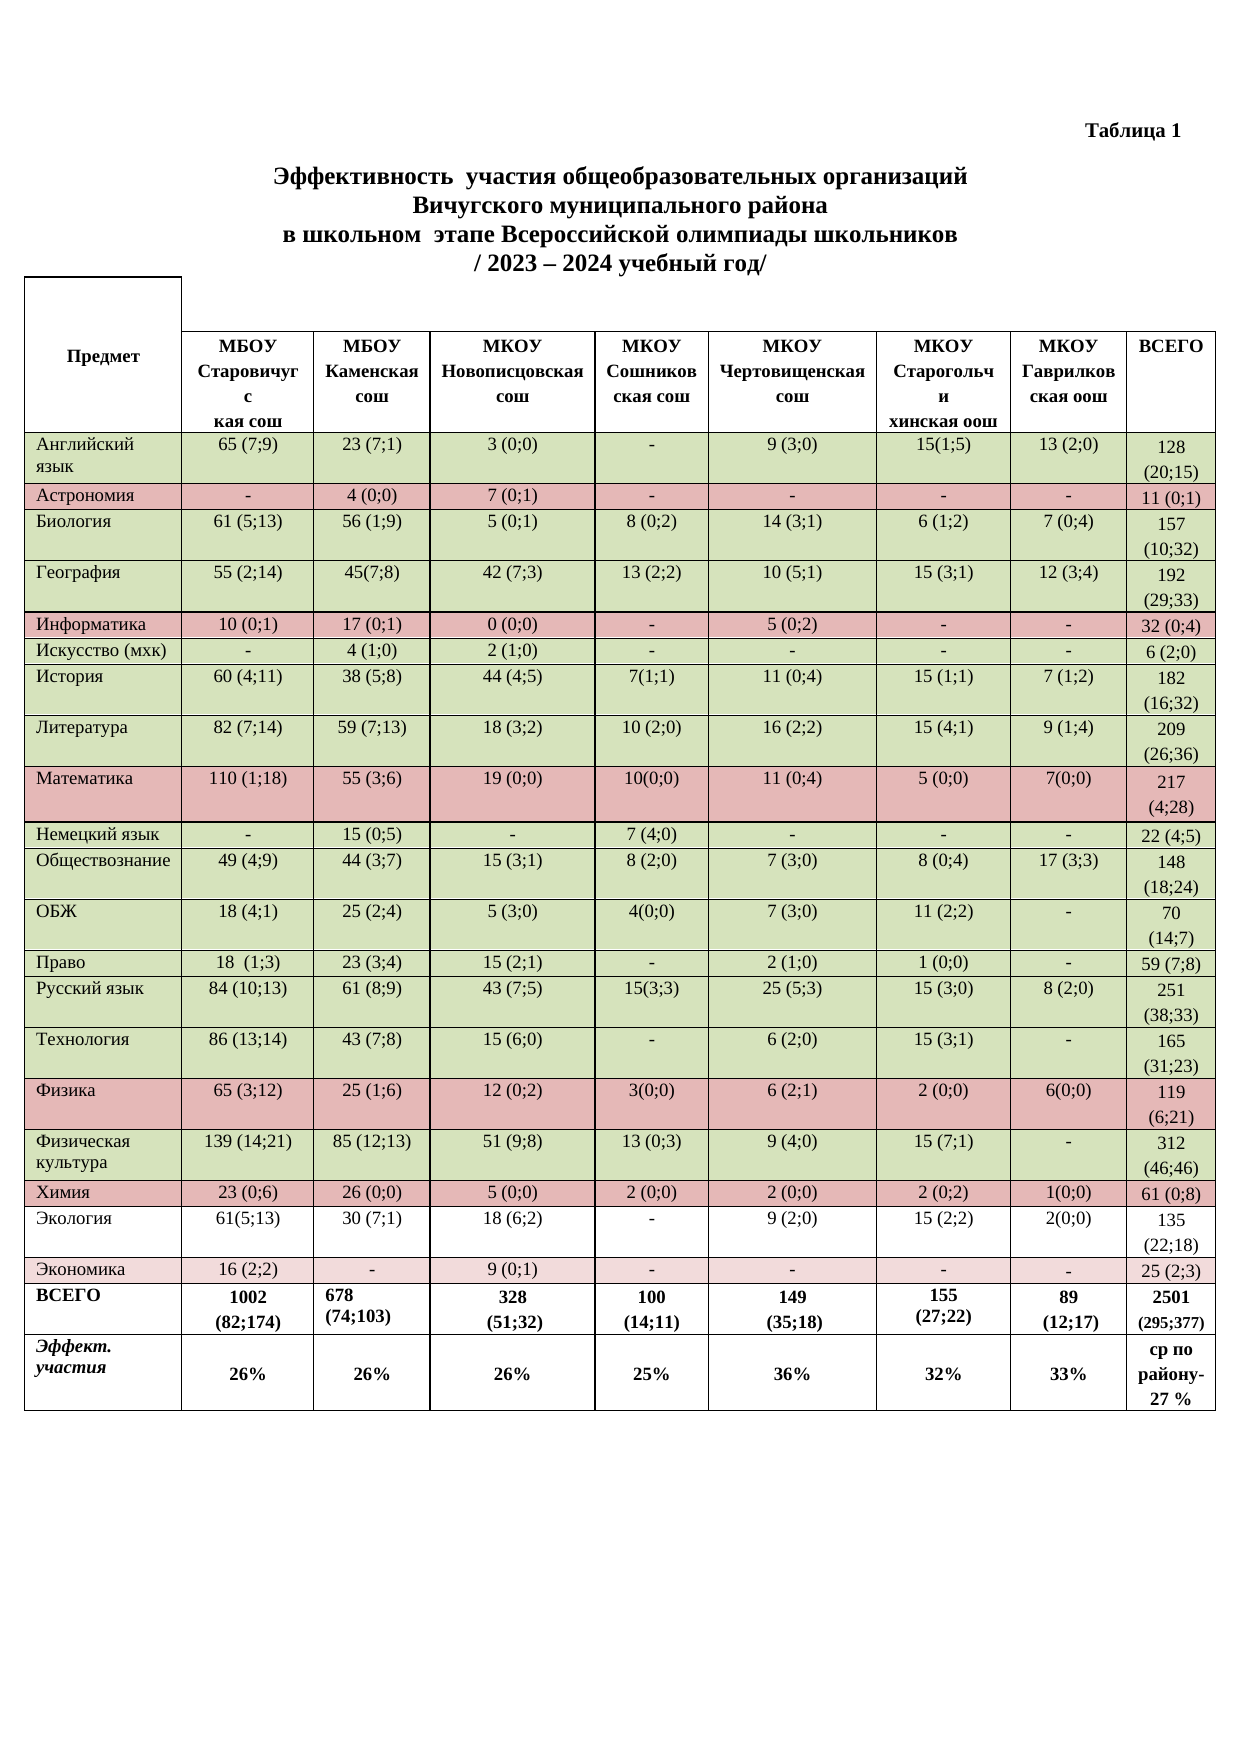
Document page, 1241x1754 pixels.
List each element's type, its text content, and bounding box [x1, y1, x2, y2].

table_cell 10(0;0) [596, 767, 708, 821]
table_cell 44 (4;5) [431, 665, 594, 714]
table_cell 0 (0;0) [431, 613, 594, 637]
table_cell 4 (0;0) [314, 484, 429, 509]
table_cell 217 (4;28) [1127, 767, 1215, 821]
table_cell 5 (0;1) [431, 510, 594, 560]
table_cell Технология [25, 1028, 181, 1078]
table_cell - [1011, 1258, 1126, 1283]
table_cell 15 (0;5) [314, 823, 429, 847]
table_cell 18 (1;3) [182, 951, 313, 976]
table_cell География [25, 561, 181, 611]
table_cell 148 (18;24) [1127, 849, 1215, 898]
table_cell 45(7;8) [314, 561, 429, 611]
table_cell 9 (0;1) [431, 1258, 594, 1283]
table_cell 32% [877, 1335, 1010, 1410]
table_cell Английский язык [25, 433, 181, 483]
table_cell 2 (1;0) [431, 639, 594, 663]
table_cell 17 (0;1) [314, 613, 429, 637]
table_cell 65 (7;9) [182, 433, 313, 483]
table_cell 26% [314, 1335, 429, 1410]
table_cell МКОУ Новописцовская сош [431, 332, 594, 432]
table_cell - [877, 484, 1010, 509]
table_cell 15(3;3) [596, 977, 708, 1027]
table_cell 11 (0;4) [709, 767, 876, 821]
table_cell 10 (5;1) [709, 561, 876, 611]
table_cell Химия [25, 1181, 181, 1206]
table_cell 2 (0;0) [709, 1181, 876, 1206]
table_cell 1(0;0) [1011, 1181, 1126, 1206]
table_cell - [596, 613, 708, 637]
table_cell 8 (2;0) [596, 849, 708, 898]
table_cell Русский язык [25, 977, 181, 1027]
table_cell 16 (2;2) [182, 1258, 313, 1283]
table_cell 13 (0;3) [596, 1130, 708, 1180]
table_cell - [431, 823, 594, 847]
table_cell 1 (0;0) [877, 951, 1010, 976]
table_cell 2 (1;0) [709, 951, 876, 976]
table_cell 11 (0;1) [1127, 484, 1215, 509]
table_cell 2501 (295;377) [1127, 1284, 1215, 1334]
table_cell 2(0;0) [1011, 1207, 1126, 1257]
table_cell 5 (0;2) [709, 613, 876, 637]
table_cell Астрономия [25, 484, 181, 509]
table_cell 61 (0;8) [1127, 1181, 1215, 1206]
table_cell 15 (7;1) [877, 1130, 1010, 1180]
table_cell 678 (74;103) [314, 1284, 429, 1334]
table_cell 23 (0;6) [182, 1181, 313, 1206]
table_cell 2 (0;2) [877, 1181, 1010, 1206]
table_cell - [709, 484, 876, 509]
table_cell - [1011, 900, 1126, 949]
table_cell 25 (5;3) [709, 977, 876, 1027]
table_cell 15 (3;1) [431, 849, 594, 898]
table_cell 8 (0;4) [877, 849, 1010, 898]
table_cell 15 (6;0) [431, 1028, 594, 1078]
table_cell 100 (14;11) [596, 1284, 708, 1334]
table_cell 86 (13;14) [182, 1028, 313, 1078]
table_cell 157 (10;32) [1127, 510, 1215, 560]
table_cell МКОУ Чертовищенская сош [709, 332, 876, 432]
table_cell Экономика [25, 1258, 181, 1283]
table_cell 7 (3;0) [709, 900, 876, 949]
table_cell 9 (3;0) [709, 433, 876, 483]
table_cell Информатика [25, 613, 181, 637]
table_cell МБОУ Каменская сош [314, 332, 429, 432]
table_cell - [596, 1028, 708, 1078]
table_cell - [596, 951, 708, 976]
table_cell 165 (31;23) [1127, 1028, 1215, 1078]
table_cell 61 (8;9) [314, 977, 429, 1027]
table_cell 10 (2;0) [596, 716, 708, 766]
table_cell 15 (2;2) [877, 1207, 1010, 1257]
table_header Предмет [25, 278, 181, 432]
table_cell 6 (2;0) [709, 1028, 876, 1078]
table_cell 328 (51;32) [431, 1284, 594, 1334]
table_cell 19 (0;0) [431, 767, 594, 821]
table_cell 43 (7;8) [314, 1028, 429, 1078]
text Эффективность участия общеобразовательных организаций [59, 161, 1181, 190]
table_cell 18 (4;1) [182, 900, 313, 949]
table_cell 18 (6;2) [431, 1207, 594, 1257]
table_cell 51 (9;8) [431, 1130, 594, 1180]
table_cell 12 (0;2) [431, 1079, 594, 1129]
table_cell - [596, 433, 708, 483]
table_cell 43 (7;5) [431, 977, 594, 1027]
table_cell - [1011, 484, 1126, 509]
table_cell 15 (2;1) [431, 951, 594, 976]
table_cell Право [25, 951, 181, 976]
table_cell 33% [1011, 1335, 1126, 1410]
table_cell 18 (3;2) [431, 716, 594, 766]
table_cell 9 (2;0) [709, 1207, 876, 1257]
text Вичугского муниципального района [59, 190, 1181, 219]
table_cell ВСЕГО [1127, 332, 1215, 432]
table_cell 61(5;13) [182, 1207, 313, 1257]
table_cell МКОУ Гаврилков ская оош [1011, 332, 1126, 432]
table_cell 42 (7;3) [431, 561, 594, 611]
table_cell 6 (2;0) [1127, 639, 1215, 663]
table_cell 7 (4;0) [596, 823, 708, 847]
table_cell 6(0;0) [1011, 1079, 1126, 1129]
table_cell - [877, 1258, 1010, 1283]
table_cell 5 (0;0) [877, 767, 1010, 821]
table_cell 192 (29;33) [1127, 561, 1215, 611]
table_cell 5 (0;0) [431, 1181, 594, 1206]
table_cell - [709, 1258, 876, 1283]
table_cell 60 (4;11) [182, 665, 313, 714]
table_cell 70 (14;7) [1127, 900, 1215, 949]
table_cell - [596, 1207, 708, 1257]
table_cell 10 (0;1) [182, 613, 313, 637]
table_cell 4(0;0) [596, 900, 708, 949]
table_cell 38 (5;8) [314, 665, 429, 714]
table_cell 7 (0;4) [1011, 510, 1126, 560]
text / 2023 – 2024 учебный год/ [59, 248, 1181, 276]
table_cell Литература [25, 716, 181, 766]
table_cell История [25, 665, 181, 714]
table_cell 7 (0;1) [431, 484, 594, 509]
table_cell 59 (7;8) [1127, 951, 1215, 976]
table_cell 25 (1;6) [314, 1079, 429, 1129]
table_cell 9 (1;4) [1011, 716, 1126, 766]
table_cell 25 (2;3) [1127, 1258, 1215, 1283]
table_cell 11 (2;2) [877, 900, 1010, 949]
table_cell 56 (1;9) [314, 510, 429, 560]
table_cell 16 (2;2) [709, 716, 876, 766]
table_cell - [877, 823, 1010, 847]
table_cell 44 (3;7) [314, 849, 429, 898]
table_cell 1002 (82;174) [182, 1284, 313, 1334]
table_cell 65 (3;12) [182, 1079, 313, 1129]
table_cell 8 (2;0) [1011, 977, 1126, 1027]
table_cell Физическая культура [25, 1130, 181, 1180]
table_cell 5 (3;0) [431, 900, 594, 949]
table_cell 9 (4;0) [709, 1130, 876, 1180]
table_cell - [1011, 1028, 1126, 1078]
table_cell - [1011, 1130, 1126, 1180]
table_cell Биология [25, 510, 181, 560]
table_cell 84 (10;13) [182, 977, 313, 1027]
table_cell - [1011, 823, 1126, 847]
table_cell 6 (1;2) [877, 510, 1010, 560]
table_cell 12 (3;4) [1011, 561, 1126, 611]
table_cell 7(0;0) [1011, 767, 1126, 821]
table_cell 26 (0;0) [314, 1181, 429, 1206]
table_cell 15 (3;1) [877, 561, 1010, 611]
table_cell 139 (14;21) [182, 1130, 313, 1180]
table_cell 119 (6;21) [1127, 1079, 1215, 1129]
table_cell 14 (3;1) [709, 510, 876, 560]
table_cell 155 (27;22) [877, 1284, 1010, 1334]
table_cell 3(0;0) [596, 1079, 708, 1129]
table_cell - [709, 823, 876, 847]
table_cell 22 (4;5) [1127, 823, 1215, 847]
table_cell - [877, 613, 1010, 637]
table_cell 85 (12;13) [314, 1130, 429, 1180]
table_cell 15(1;5) [877, 433, 1010, 483]
table_cell 128 (20;15) [1127, 433, 1215, 483]
table_cell - [314, 1258, 429, 1283]
table_cell 2 (0;0) [877, 1079, 1010, 1129]
table_cell 55 (3;6) [314, 767, 429, 821]
table_cell - [596, 484, 708, 509]
table_cell Экология [25, 1207, 181, 1257]
table_cell 13 (2;2) [596, 561, 708, 611]
table_cell 8 (0;2) [596, 510, 708, 560]
table_cell 30 (7;1) [314, 1207, 429, 1257]
table_cell МКОУ Старогольчи хинская оош [877, 332, 1010, 432]
table_cell 82 (7;14) [182, 716, 313, 766]
table_cell Эффект. участия [25, 1335, 181, 1410]
table_cell Обществознание [25, 849, 181, 898]
text Таблица 1 [59, 118, 1181, 142]
table_cell 17 (3;3) [1011, 849, 1126, 898]
table_cell 4 (1;0) [314, 639, 429, 663]
table_cell - [182, 484, 313, 509]
table_cell 2 (0;0) [596, 1181, 708, 1206]
table_cell - [182, 639, 313, 663]
text в школьном этапе Всероссийской олимпиады школьников [59, 219, 1181, 248]
table_cell 15 (3;1) [877, 1028, 1010, 1078]
table_cell - [596, 1258, 708, 1283]
table_cell 13 (2;0) [1011, 433, 1126, 483]
table_cell ОБЖ [25, 900, 181, 949]
table_cell МБОУ Старовичугс кая сош [182, 332, 313, 432]
table_cell 6 (2;1) [709, 1079, 876, 1129]
table_cell 61 (5;13) [182, 510, 313, 560]
table_cell 110 (1;18) [182, 767, 313, 821]
table_cell Физика [25, 1079, 181, 1129]
table_cell 3 (0;0) [431, 433, 594, 483]
table_cell 25 (2;4) [314, 900, 429, 949]
table_cell 59 (7;13) [314, 716, 429, 766]
table_cell 55 (2;14) [182, 561, 313, 611]
table_cell 182 (16;32) [1127, 665, 1215, 714]
table_cell 25% [596, 1335, 708, 1410]
table_cell 32 (0;4) [1127, 613, 1215, 637]
table_cell - [1011, 951, 1126, 976]
table_cell ВСЕГО [25, 1284, 181, 1334]
table_cell МКОУ Сошников ская сош [596, 332, 708, 432]
table_cell - [709, 639, 876, 663]
table_cell 7 (3;0) [709, 849, 876, 898]
table_cell ср по району-27 % [1127, 1335, 1215, 1410]
table_cell - [877, 639, 1010, 663]
table_cell 49 (4;9) [182, 849, 313, 898]
table_cell 209 (26;36) [1127, 716, 1215, 766]
table_cell 15 (4;1) [877, 716, 1010, 766]
table_cell - [1011, 613, 1126, 637]
table_cell 23 (7;1) [314, 433, 429, 483]
table_cell 89 (12;17) [1011, 1284, 1126, 1334]
table_cell 7 (1;2) [1011, 665, 1126, 714]
table_cell 15 (1;1) [877, 665, 1010, 714]
table_cell 11 (0;4) [709, 665, 876, 714]
table_cell 15 (3;0) [877, 977, 1010, 1027]
table_cell Немецкий язык [25, 823, 181, 847]
table_cell 7(1;1) [596, 665, 708, 714]
table_cell 26% [182, 1335, 313, 1410]
table_cell 312 (46;46) [1127, 1130, 1215, 1180]
table_cell 251 (38;33) [1127, 977, 1215, 1027]
table_cell Искусство (мхк) [25, 639, 181, 663]
table_cell 26% [431, 1335, 594, 1410]
table_cell 135 (22;18) [1127, 1207, 1215, 1257]
table_cell - [1011, 639, 1126, 663]
table_cell - [596, 639, 708, 663]
table_cell 36% [709, 1335, 876, 1410]
table_cell Математика [25, 767, 181, 821]
table_cell - [182, 823, 313, 847]
table_cell 149 (35;18) [709, 1284, 876, 1334]
table_cell 23 (3;4) [314, 951, 429, 976]
